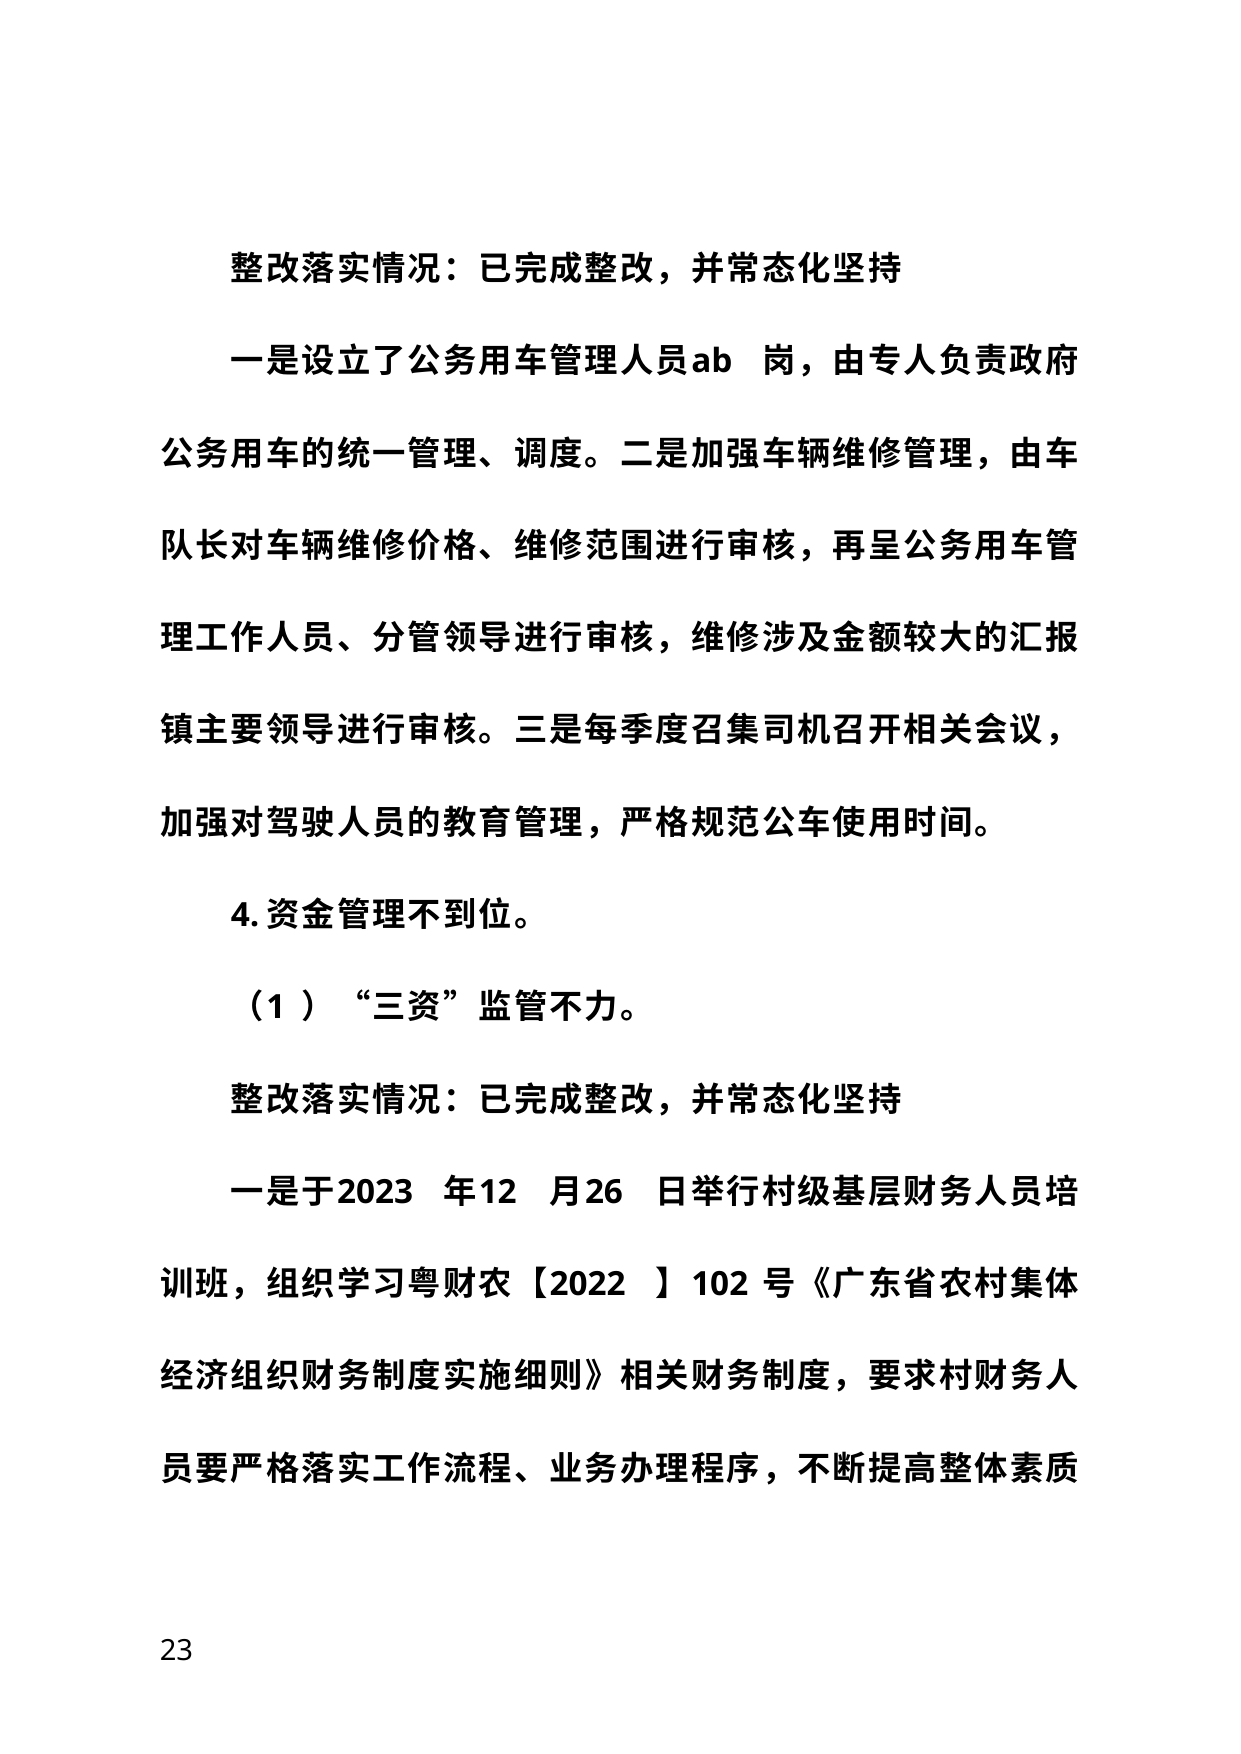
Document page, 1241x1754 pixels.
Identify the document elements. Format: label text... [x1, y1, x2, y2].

text 整改落实情况：已完成整改，并常态化坚持 [160, 1050, 1081, 1143]
text 一是设立了公务用车管理人员ab岗，由专人负责政府公务用车的统一管理、调度。二是加强车辆维修管理，由车队长对车辆维修价格、维修范围进行审核，再呈公务用车管理工作人员、分管领导进行审核，维修涉及金额较大的汇报镇主要领导进行审核。三是每季度召集司机召开相关会议，加强对驾驶人员的教育管理，严格规范公车使用时间。 [160, 312, 1081, 866]
text 整改落实情况：已完成整改，并常态化坚持 [160, 220, 1081, 312]
text （1）“三资”监管不力。 [160, 958, 1081, 1050]
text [160, 1143, 1081, 1512]
text 4.资金管理不到位。 [160, 866, 1081, 958]
